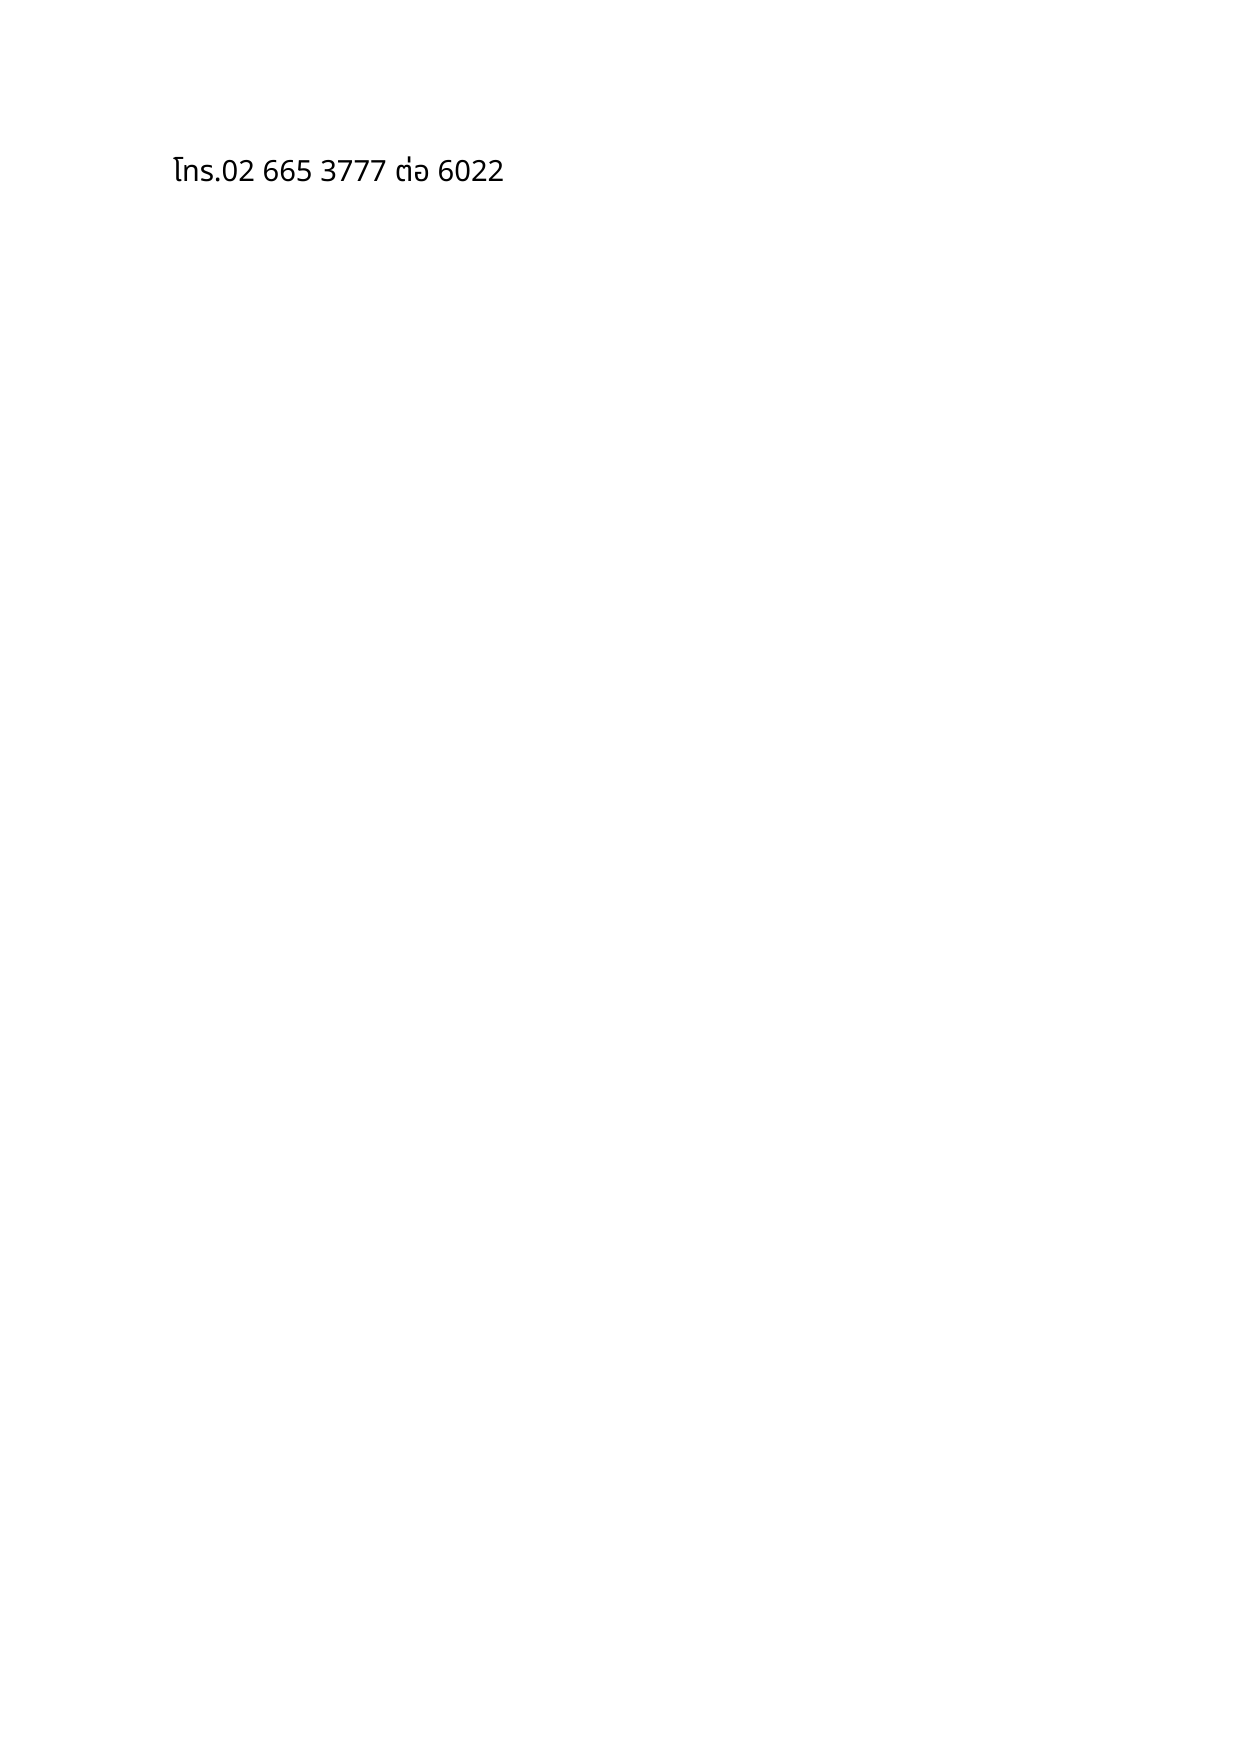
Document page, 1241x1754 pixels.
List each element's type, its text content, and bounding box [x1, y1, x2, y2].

text โทร.02 665 3777 ต่อ 6022 [150, 150, 1090, 194]
